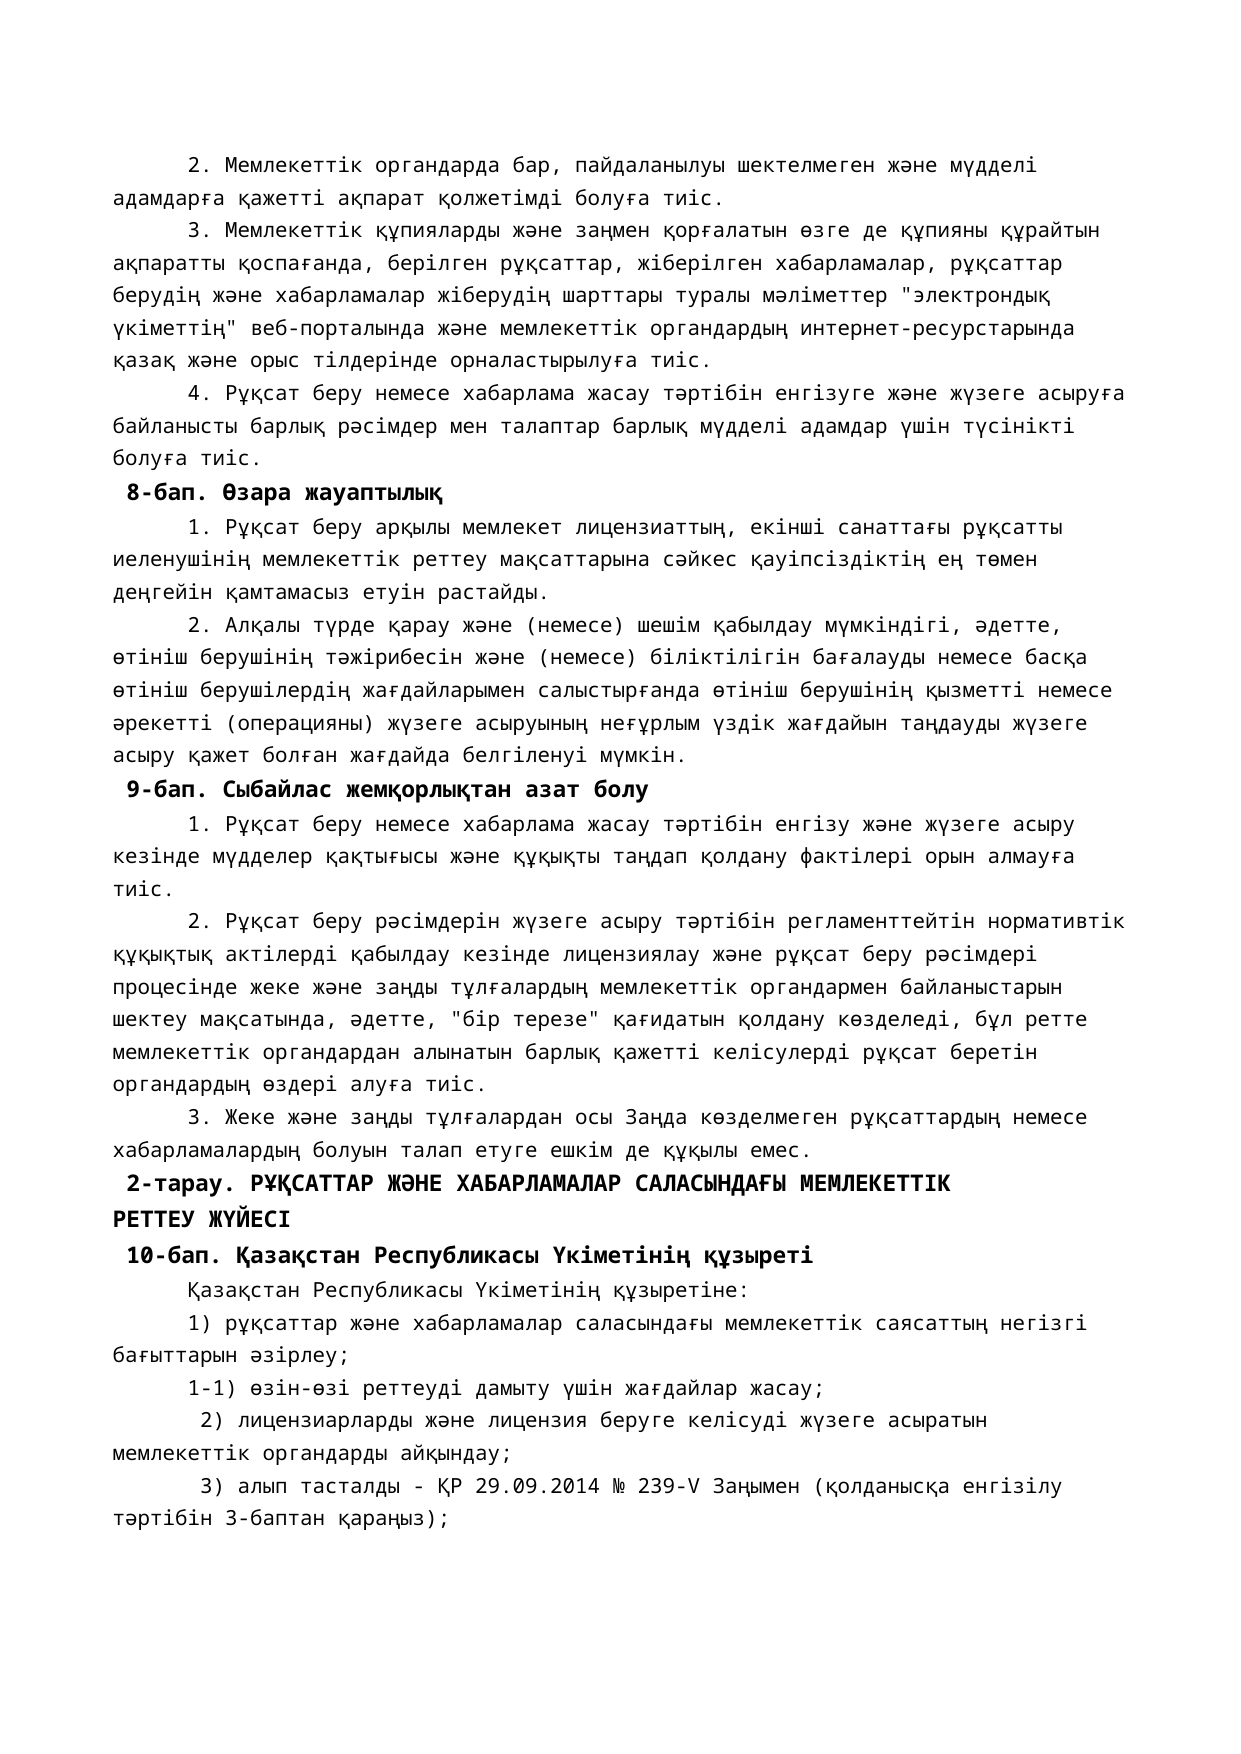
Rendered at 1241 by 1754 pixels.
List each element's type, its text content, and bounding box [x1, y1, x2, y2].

text 2. Мемлекеттік органдарда бар, пайдаланылуы шектелмеген және мүдделі адамдарға қажетті ақпарат қолжетімді болуға тиіс. [112, 150, 1128, 211]
text 2) лицензиарларды және лицензия беруге келісуді жүзеге асыратын мемлекеттік органдарды айқындау; [112, 1406, 1128, 1467]
text 3. Мемлекеттік құпияларды және заңмен қорғалатын өзге де құпияны құрайтын ақпаратты қоспағанда, берілген рұқсаттар, жіберілген хабарламалар, рұқсаттар берудің және хабарламалар жіберудің шарттары туралы мәліметтер "электрондық үкіметтің" веб-порталында және мемлекеттік органдардың интернет-ресурстарында қазақ және орыс тілдерінде орналастырылуға тиіс. [112, 215, 1128, 374]
text 8-бап. Өзара жауаптылық [112, 476, 1128, 507]
text 1) рұқсаттар және хабарламалар саласындағы мемлекеттік саясаттың негізгі бағыттарын әзірлеу; [112, 1308, 1128, 1369]
text 2-тарау. РҰҚСАТТАР ЖӘНЕ ХАБАРЛАМАЛАР САЛАСЫНДАҒЫ МЕМЛЕКЕТТІК РЕТТЕУ ЖҮЙЕСІ [112, 1167, 1128, 1234]
text 2. Рұқсат беру рәсімдерін жүзеге асыру тәртібін регламенттейтін нормативтік құқықтық актілерді қабылдау кезінде лицензиялау және рұқсат беру рәсімдері процесінде жеке және заңды тұлғалардың мемлекеттік органдармен байланыстарын шектеу мақсатында, әдетте, "бір терезе" қағидатын қолдану көзделеді, бұл ретте мемлекеттік органдардан алынатын барлық қажетті келісулерді рұқсат беретін органдардың өздері алуға тиіс. [112, 907, 1128, 1098]
text 10-бап. Қазақстан Республикасы Үкіметінің құзыреті [112, 1239, 1128, 1271]
text Қазақстан Республикасы Үкіметінің құзыретіне: [112, 1275, 1128, 1304]
text 1. Рұқсат беру немесе хабарлама жасау тәртібін енгізу және жүзеге асыру кезінде мүдделер қақтығысы және құқықты таңдап қолдану фактілері орын алмауға тиіс. [112, 809, 1128, 902]
text 3. Жеке және заңды тұлғалардан осы Заңда көзделмеген рұқсаттардың немесе хабарламалардың болуын талап етуге ешкім де құқылы емес. [112, 1102, 1128, 1163]
text 2. Алқалы түрде қарау және (немесе) шешім қабылдау мүмкіндігі, әдетте, өтініш берушінің тәжірибесін және (немесе) біліктілігін бағалауды немесе басқа өтініш берушілердің жағдайларымен салыстырғанда өтініш берушінің қызметті немесе әрекетті (операцияны) жүзеге асыруының неғұрлым үздік жағдайын таңдауды жүзеге асыру қажет болған жағдайда белгіленуі мүмкін. [112, 610, 1128, 769]
text 1-1) өзін-өзі реттеуді дамыту үшін жағдайлар жасау; [112, 1373, 1128, 1401]
text 4. Рұқсат беру немесе хабарлама жасау тәртібін енгізуге және жүзеге асыруға байланысты барлық рәсімдер мен талаптар барлық мүдделі адамдар үшін түсінікті болуға тиіс. [112, 378, 1128, 472]
text 9-бап. Сыбайлас жемқорлықтан азат болу [112, 773, 1128, 804]
text 1. Рұқсат беру арқылы мемлекет лицензиаттың, екінші санаттағы рұқсатты иеленушінің мемлекеттік реттеу мақсаттарына сәйкес қауіпсіздіктің ең төмен деңгейін қамтамасыз етуін растайды. [112, 512, 1128, 606]
text 3) алып тасталды - ҚР 29.09.2014 № 239-V Заңымен (қолданысқа енгізілу тәртібін 3-баптан қараңыз); [112, 1471, 1128, 1532]
